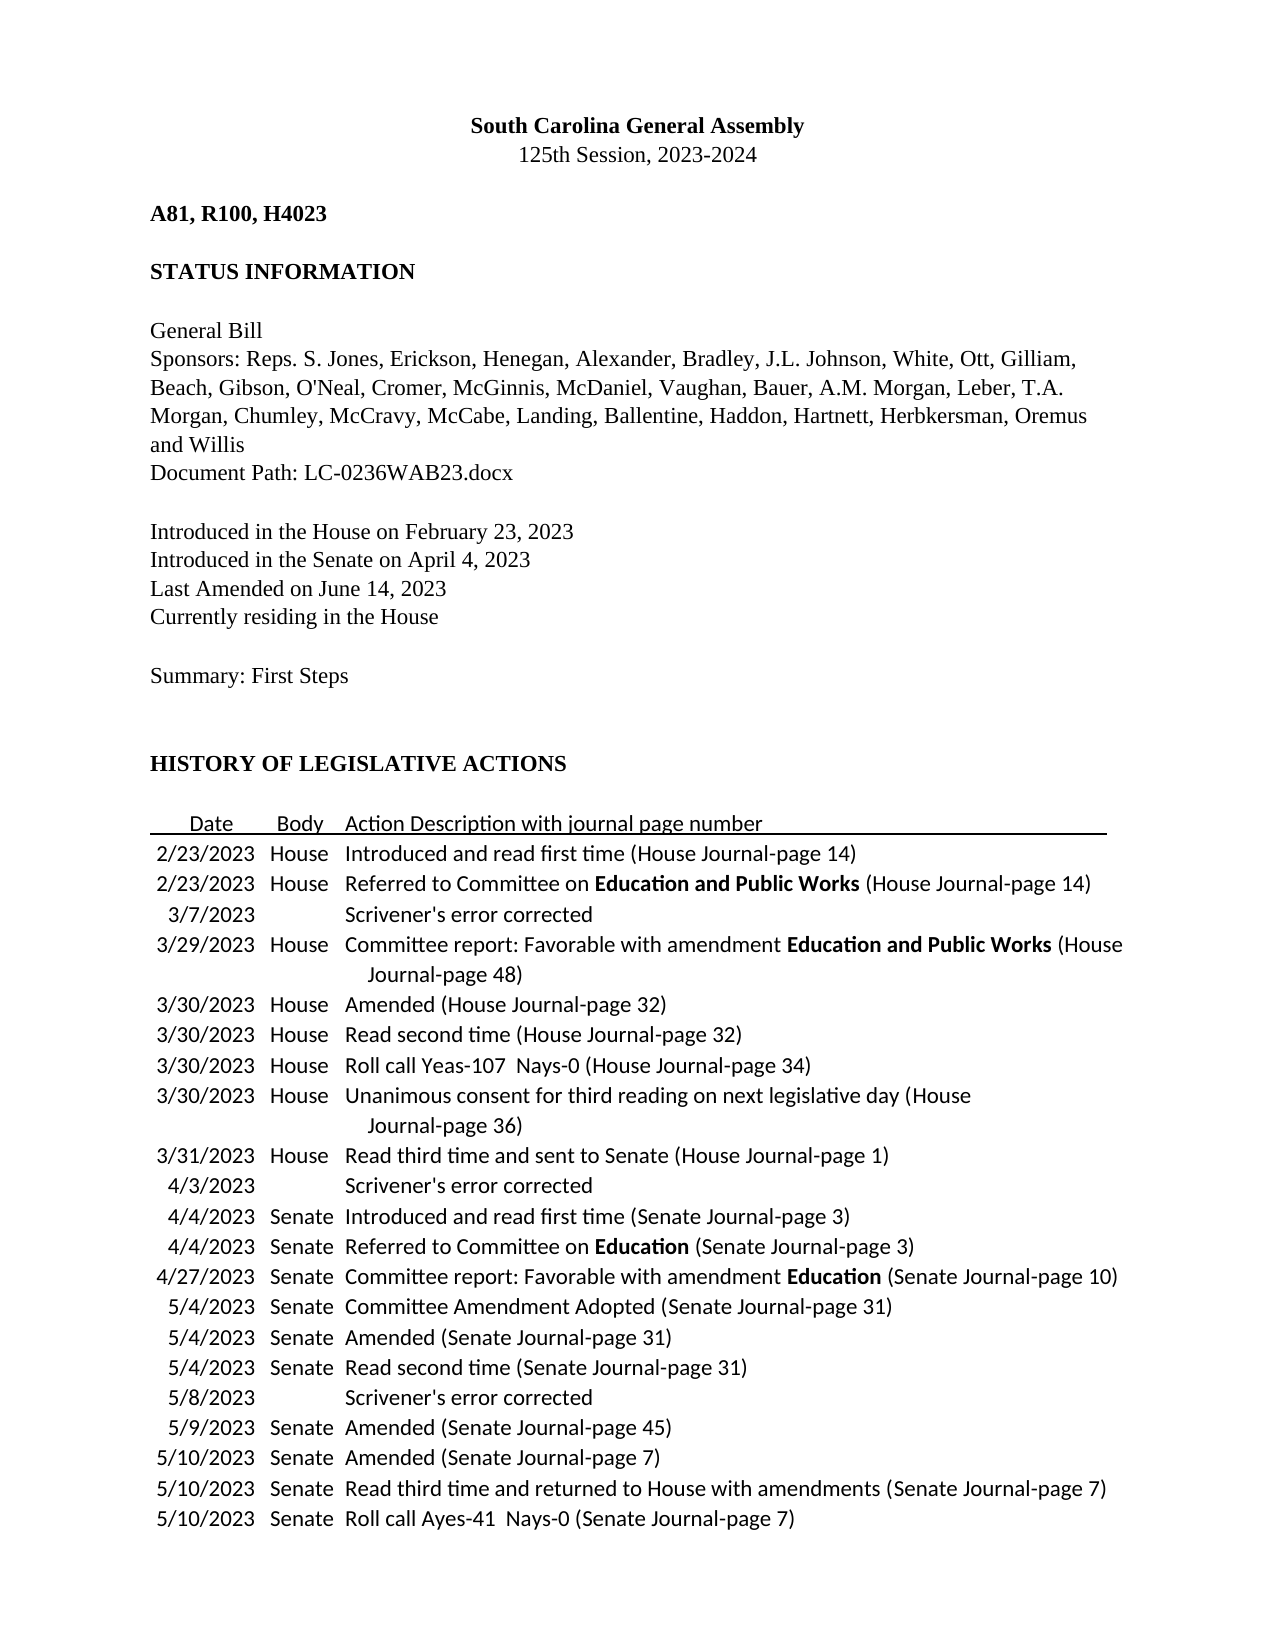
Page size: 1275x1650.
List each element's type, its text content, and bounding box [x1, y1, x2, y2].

text 5/4/2023 Senate Committee Amendment Adopted (Senate Journal-page 31) [150, 1292, 1125, 1321]
text 3/30/2023 House Roll call Yeas-107 Nays-0 (House Journal-page 34) [150, 1051, 1125, 1079]
text 3/31/2023 House Read third time and sent to Senate (House Journal-page 1) [150, 1141, 1125, 1169]
text 5/9/2023 Senate Amended (Senate Journal-page 45) [150, 1413, 1125, 1441]
text 5/10/2023 Senate Roll call Ayes-41 Nays-0 (Senate Journal-page 7) [150, 1504, 1125, 1532]
text 5/8/2023 Scrivener's error corrected [150, 1383, 1125, 1411]
text 4/4/2023 Senate Introduced and read first time (Senate Journal-page 3) [150, 1202, 1125, 1230]
text 4/3/2023 Scrivener's error corrected [150, 1172, 1125, 1200]
text Document Path: LC-0236WAB23.docx [150, 459, 1125, 485]
text 4/4/2023 Senate Referred to Committee on Education (Senate Journal-page 3) [150, 1232, 1125, 1260]
text 3/30/2023 House Unanimous consent for third reading on next legislative day (House Journal-page 36) [150, 1081, 1125, 1139]
text South Carolina General Assembly [150, 112, 1125, 139]
text Currently residing in the House [150, 603, 1125, 629]
text 5/10/2023 Senate Read third time and returned to House with amendments (Senate Journal-page 7) [150, 1474, 1125, 1502]
text 4/27/2023 Senate Committee report: Favorable with amendment Education (Senate Journal-page 10) [150, 1262, 1125, 1290]
text 3/7/2023 Scrivener's error corrected [150, 900, 1125, 928]
text Summary: First Steps [150, 662, 1125, 688]
text 2/23/2023 House Referred to Committee on Education and Public Works (House Journal-page 14) [150, 869, 1125, 898]
text A81, R100, H4023 [150, 199, 1125, 226]
text 3/30/2023 House Amended (House Journal-page 32) [150, 990, 1125, 1018]
text 3/29/2023 House Committee report: Favorable with amendment Education and Public Works (House Journal-page 48) [150, 930, 1125, 988]
text 5/10/2023 Senate Amended (Senate Journal-page 7) [150, 1443, 1125, 1472]
text 125th Session, 2023-2024 [150, 141, 1125, 167]
text Last Amended on June 14, 2023 [150, 574, 1125, 601]
text 3/30/2023 House Read second time (House Journal-page 32) [150, 1021, 1125, 1049]
text 2/23/2023 House Introduced and read first time (House Journal-page 14) [150, 839, 1125, 867]
text Introduced in the Senate on April 4, 2023 [150, 546, 1125, 572]
text 5/4/2023 Senate Read second time (Senate Journal-page 31) [150, 1353, 1125, 1381]
text 5/4/2023 Senate Amended (Senate Journal-page 31) [150, 1323, 1125, 1351]
text Date Body Action Description with journal page number [150, 809, 1125, 837]
text General Bill [150, 317, 1125, 343]
text Sponsors: Reps. S. Jones, Erickson, Henegan, Alexander, Bradley, J.L. Johnson, White, Ott, Gilliam, Beach, Gibson, O'Neal, Cromer, McGinnis, McDaniel, Vaughan, Bauer, A.M. Morgan, Leber, T.A. Morgan, Chumley, McCravy, McCabe, Landing, Ballentine, Haddon, Hartnett, Herbkersman, Oremus and Willis [150, 345, 1125, 457]
text HISTORY OF LEGISLATIVE ACTIONS [150, 751, 1125, 777]
text STATUS INFORMATION [150, 258, 1125, 284]
text Introduced in the House on February 23, 2023 [150, 518, 1125, 544]
